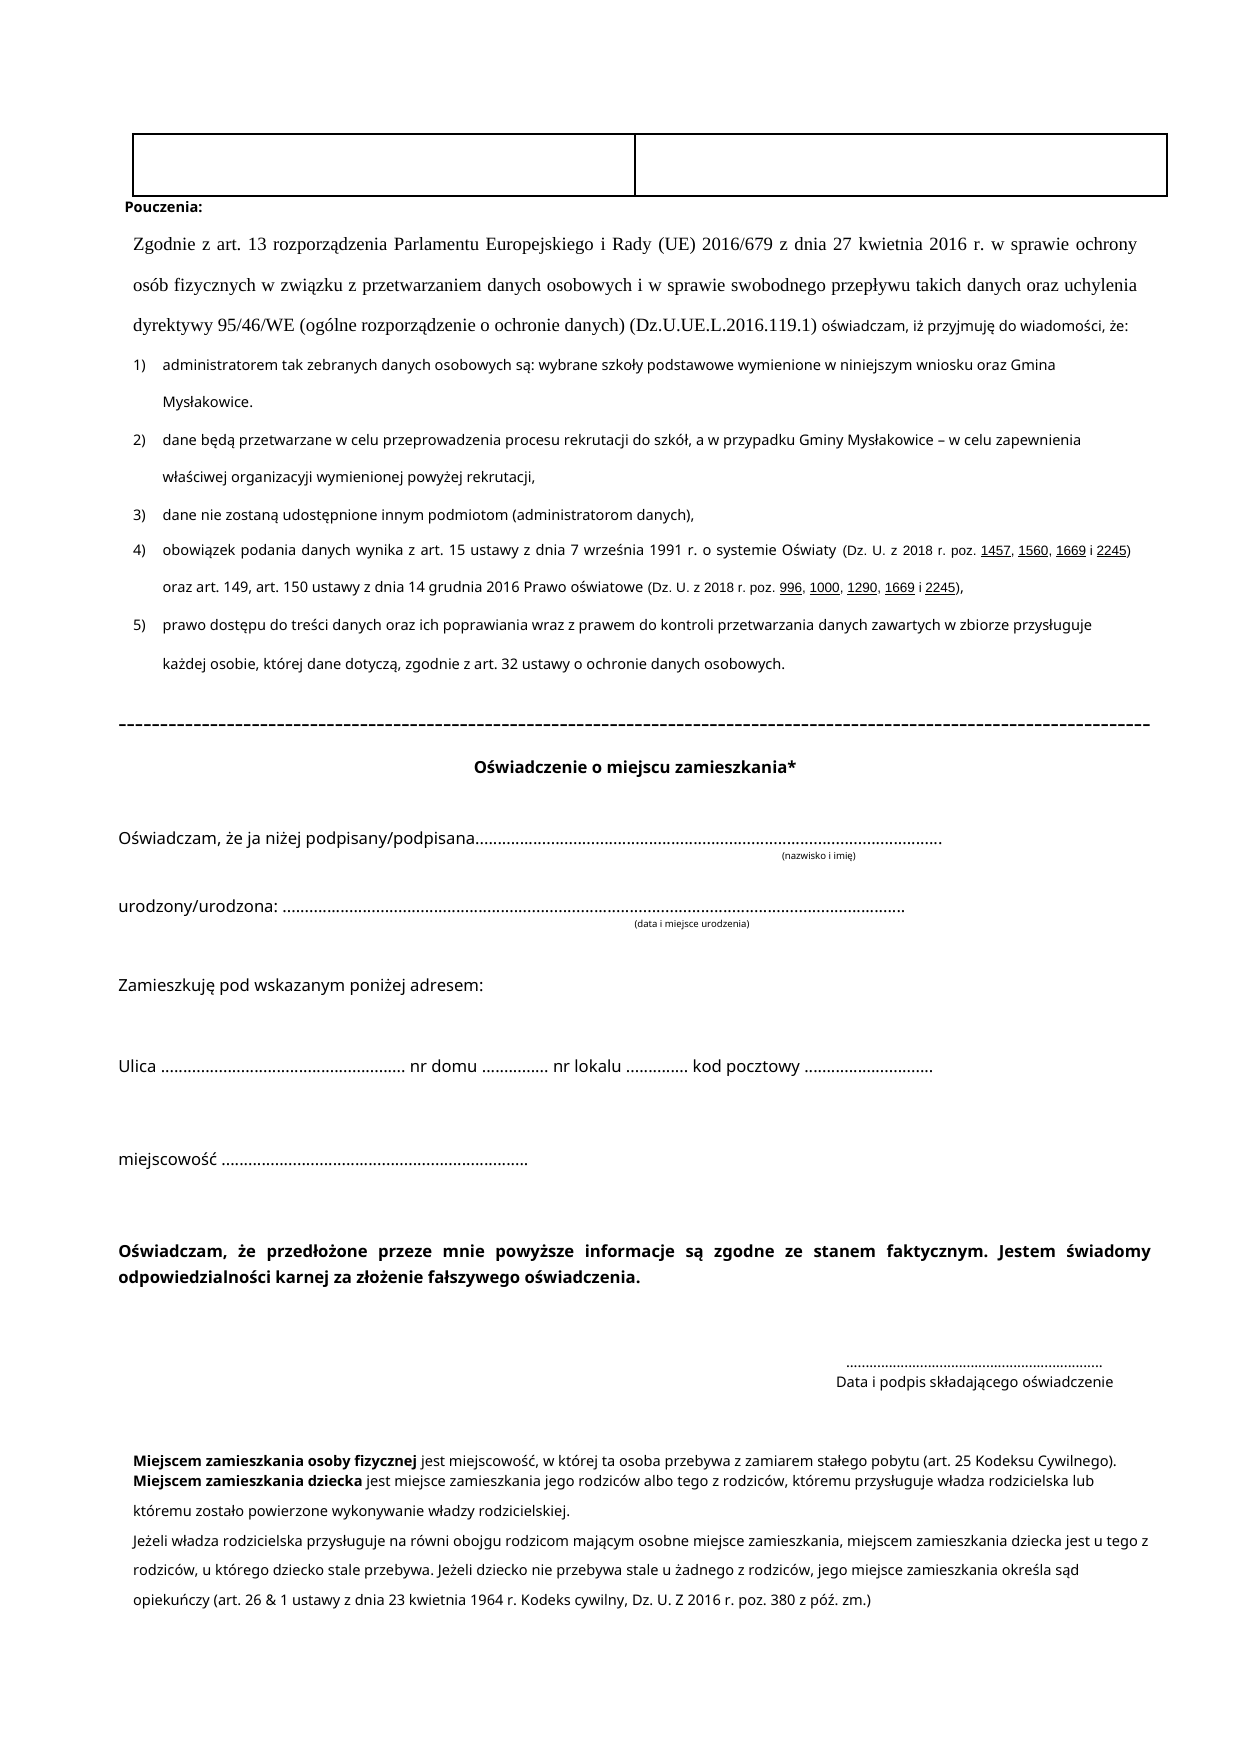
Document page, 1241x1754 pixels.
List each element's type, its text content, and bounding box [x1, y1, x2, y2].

table_cell [636, 135, 1166, 195]
list prawo dostępu do treści danych oraz ich poprawiania wraz z prawem do kontroli przetwarzania danych zawartych w zbiorze przysługuje każdej osobie, której dane dotyczą, zgodnie z art. 32 ustawy o ochronie danych osobowych. [133, 615, 1135, 674]
text Data i podpis składającego oświadczenie [797, 1371, 1152, 1391]
text Zgodnie z art. 13 rozporządzenia Parlamentu Europejskiego i Rady (UE) 2016/679 z dnia 27 kwietnia 2016 r. w sprawie ochrony osób fizycznych w związku z przetwarzaniem danych osobowych i w sprawie swobodnego przepływu takich danych oraz uchylenia dyrektywy 95/46/WE (ogólne rozporządzenie o ochronie danych) (Dz.U.UE.L.2016.119.1) oświadczam, iż przyjmuję do wiadomości, że: [133, 233, 1139, 336]
text Zamieszkuję pod wskazanym poniżej adresem: [118, 974, 1152, 997]
list obowiązek podania danych wynika z art. 15 ustawy z dnia 7 września 1991 r. o systemie Oświaty (Dz. U. z 2018 r. poz. 1457, 1560, 1669 i 2245) oraz art. 149, art. 150 ustawy z dnia 14 grudnia 2016 Prawo oświatowe (Dz. U. z 2018 r. poz. 996, 1000, 1290, 1669 i 2245), [133, 540, 1131, 597]
text ---------------------------------------------------------------------------------------------------------------------------- [118, 714, 1152, 735]
text miejscowość ..................................................................... [118, 1148, 1152, 1170]
list dane będą przetwarzane w celu przeprowadzenia procesu rekrutacji do szkół, a w przypadku Gminy Mysłakowice – w celu zapewnienia właściwej organizacyji wymienionej powyżej rekrutacji, [133, 430, 1114, 487]
text Pouczenia: [124, 197, 1152, 217]
text Oświadczenie o miejscu zamieszkania* [118, 756, 1152, 779]
text Jeżeli władza rodzicielska przysługuje na równi obojgu rodzicom mającym osobne miejsce zamieszkania, miejscem zamieszkania dziecka jest u tego z rodziców, u którego dziecko stale przebywa. Jeżeli dziecko nie przebywa stale u żadnego z rodziców, jego miejsce zamieszkania określa sąd opiekuńczy (art. 26 & 1 ustawy z dnia 23 kwietnia 1964 r. Kodeks cywilny, Dz. U. Z 2016 r. poz. 380 z póź. zm.) [133, 1530, 1152, 1610]
text .................................................................. [797, 1351, 1152, 1371]
text (nazwisko i imię) [458, 849, 1152, 872]
list dane nie zostaną udostępnione innym podmiotom (administratorom danych), [133, 504, 1152, 524]
text Ulica ....................................................... nr domu ............... nr lokalu .............. kod pocztowy ............................. [118, 1054, 1152, 1077]
text urodzony/urodzona: ............................................................................................................................................ [118, 894, 1152, 917]
list administratorem tak zebranych danych osobowych są: wybrane szkoły podstawowe wymienione w niniejszym wniosku oraz Gmina Mysłakowice. [133, 355, 1139, 412]
text Oświadczam, że ja niżej podpisany/podpisana......................................................................................................... [118, 826, 1152, 849]
text Miejscem zamieszkania osoby fizycznej jest miejscowość, w której ta osoba przebywa z zamiarem stałego pobytu (art. 25 Kodeksu Cywilnego). [133, 1451, 1152, 1471]
text (data i miejsce urodzenia) [118, 917, 1152, 940]
text Oświadczam, że przedłożone przeze mnie powyższe informacje są zgodne ze stanem faktycznym. Jestem świadomy odpowiedzialności karnej za złożenie fałszywego oświadczenia. [118, 1240, 1152, 1288]
table_cell [134, 135, 634, 195]
text Miejscem zamieszkania dziecka jest miejsce zamieszkania jego rodziców albo tego z rodziców, któremu przysługuje władza rodzicielska lub któremu zostało powierzone wykonywanie władzy rodzicielskiej. [133, 1471, 1112, 1521]
